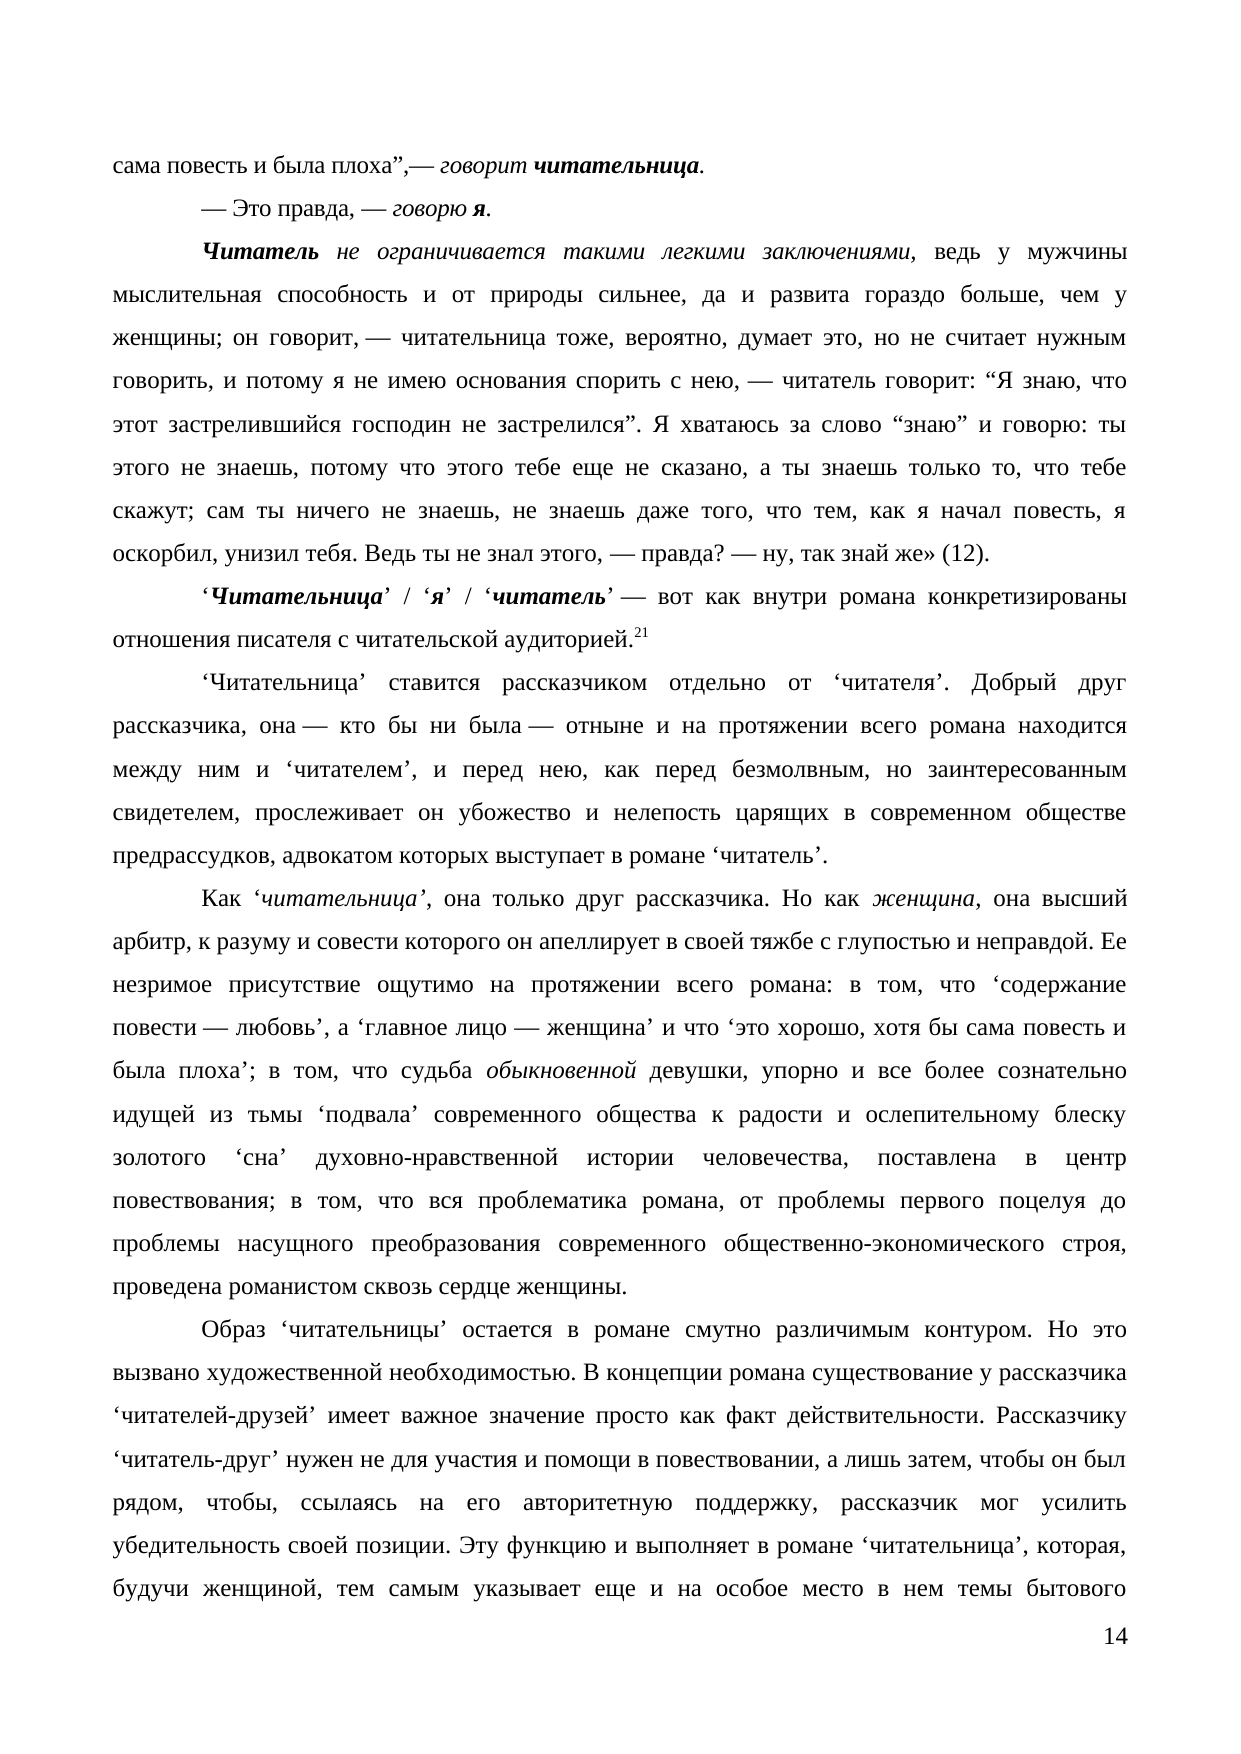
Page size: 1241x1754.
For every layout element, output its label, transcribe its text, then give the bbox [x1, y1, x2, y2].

text Как ‘читательница’, она только друг рассказчика. Но как женщина, она высший арбитр, к разуму и совести которого он апеллирует в своей тяжбе с глупостью и неправдой. Ее незримое присутствие ощутимо на протяжении всего романа: в том, что ‘содержание повести — любовь’, а ‘главное лицо — женщина’ и что ‘это хорошо, хотя бы сама повесть и была плоха’; в том, что судьба обыкновенной девушки, упорно и все более сознательно идущей из тьмы ‘подвала’ современного общества к радости и ослепительному блеску золотого ‘сна’ духовно-нравственной истории человечества, поставлена в центр повествования; в том, что вся проблематика романа, от проблемы первого поцелуя до проблемы насущного преобразования современного общественно-экономического строя, проведена романистом сквозь сердце женщины. [112, 883, 1128, 1300]
text ‘Читательница’ ставится рассказчиком отдельно от ‘читателя’. Добрый друг рассказчика, она — кто бы ни была — отныне и на протяжении всего романа находится между ним и ‘читателем’, и перед нею, как перед безмолвным, но заинтересованным свидетелем, прослеживает он убожество и нелепость царящих в современном обществе предрассудков, адвокатом которых выступает в романе ‘читатель’. [112, 667, 1128, 869]
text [112, 1314, 1128, 1602]
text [112, 150, 1128, 179]
text ‘Читательница’ / ‘я’ / ‘читатель’ — вот как внутри романа конкретизированы отношения писателя с читательской аудиторией. [112, 581, 1128, 653]
text — Это правда, — говорю я. [112, 193, 1128, 222]
text Читатель не ограничивается такими легкими заключениями, ведь у мужчины мыслительная способность и от природы сильнее, да и развита гораздо больше, чем у женщины; он говорит, — читательница тоже, вероятно, думает это, но не считает нужным говорить, и потому я не имею основания спорить с нею, — читатель говорит: “Я знаю, что этот застрелившийся господин не застрелился”. Я хватаюсь за слово “знаю” и говорю: ты этого не знаешь, потому что этого тебе еще не сказано, а ты знаешь только то, что тебе скажут; сам ты ничего не знаешь, не знаешь даже того, что тем, как я начал повесть, я оскорбил, унизил тебя. Ведь ты не знал этого, — правда? — ну, так знай же» (12). [112, 236, 1128, 567]
